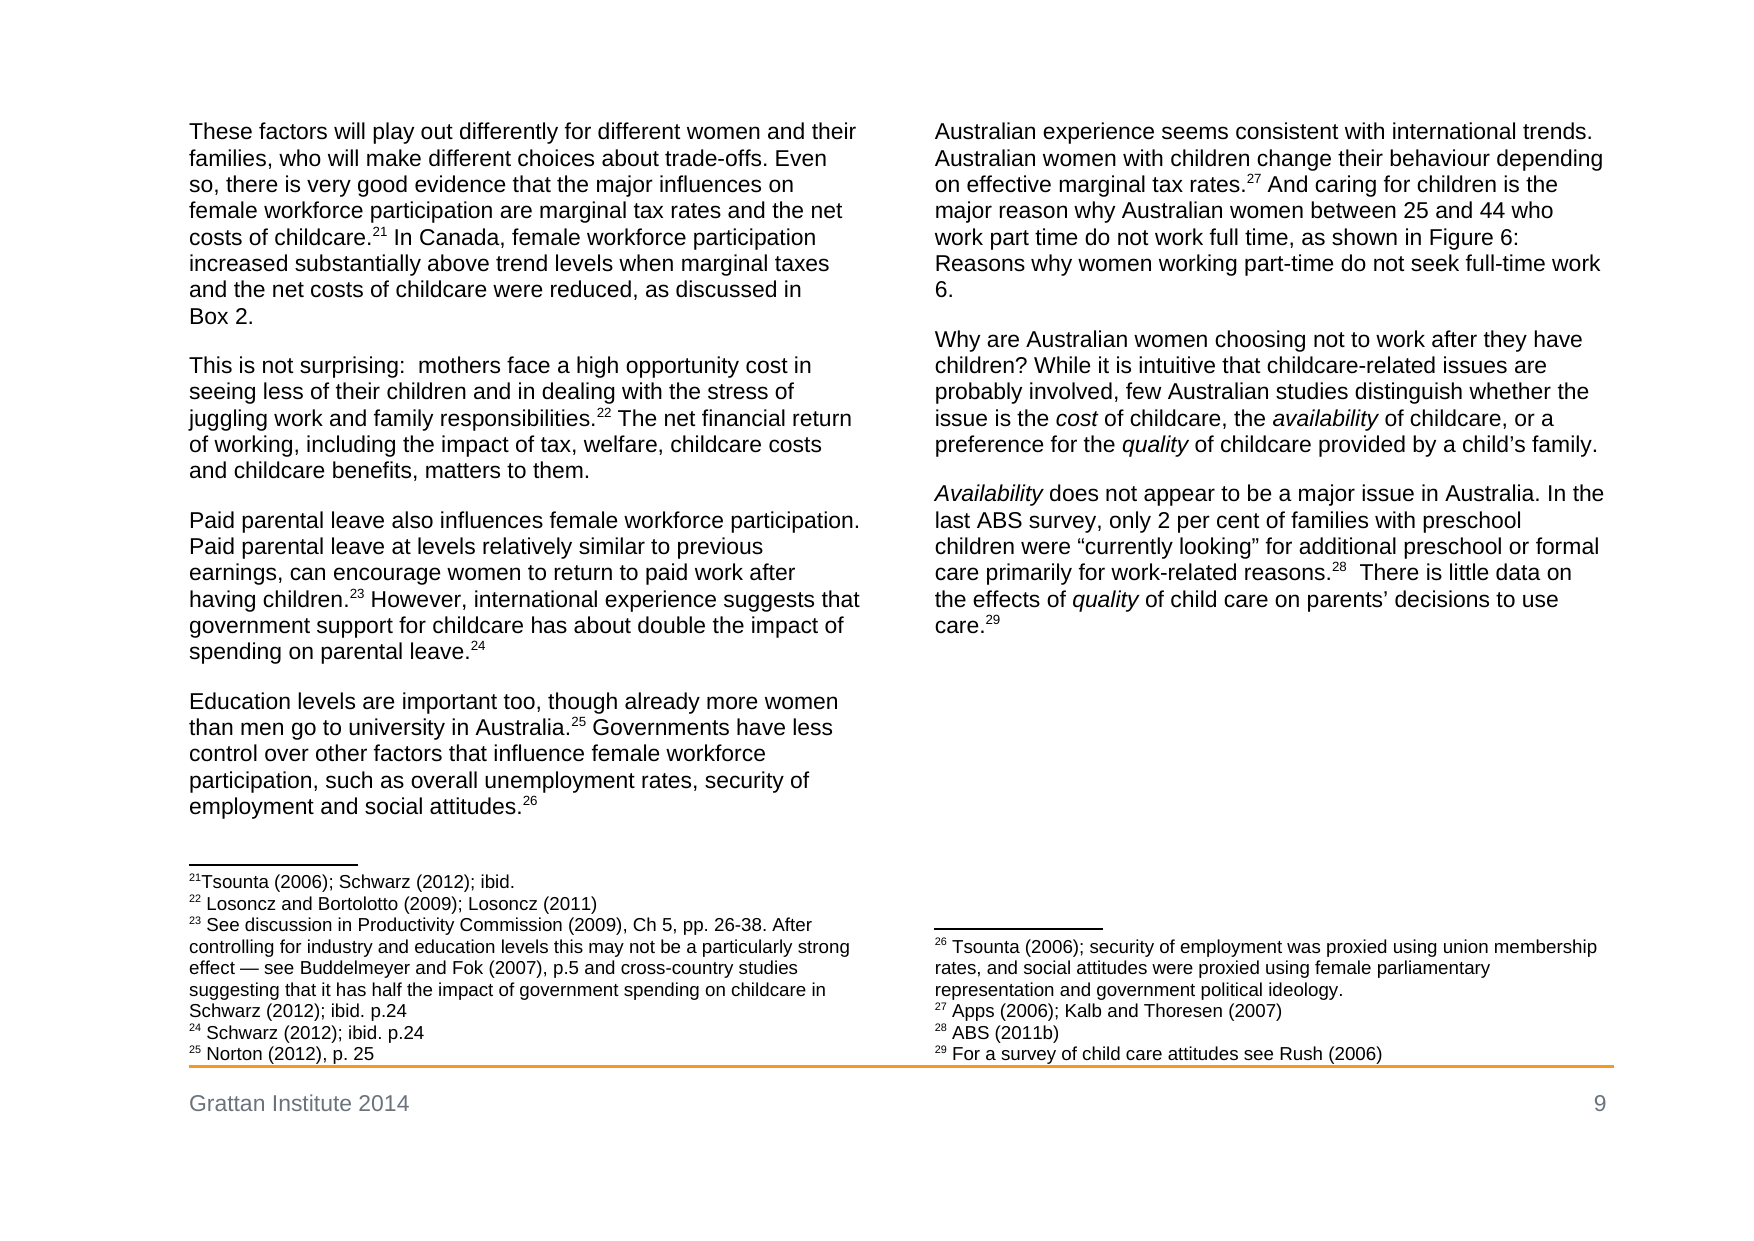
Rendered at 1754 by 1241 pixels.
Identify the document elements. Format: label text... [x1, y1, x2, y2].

text Australian experience seems consistent with international trends. Australian women with children change their behaviour depending on effective marginal tax rates. And caring for children is the major reason why Australian women between 25 and 44 who work part time do not work full time, as shown in Figure 6. [934, 118, 1606, 303]
text This is not surprising: mothers face a high opportunity cost in seeing less of their children and in dealing with the stress of juggling work and family responsibilities. The net financial return of working, including the impact of tax, welfare, childcare costs and childcare benefits, matters to them. [189, 352, 861, 484]
text Why are Australian women choosing not to work after they have children? While it is intuitive that childcare-related issues are probably involved, few Australian studies distinguish whether the issue is the cost of childcare, the availability of childcare, or a preference for the quality of childcare provided by a child’s family. [934, 326, 1606, 457]
text Availability does not appear to be a major issue in Australia. In the last ABS survey, only 2 per cent of families with preschool children were “currently looking” for additional preschool or formal care primarily for work-related reasons. There is little data on the effects of quality of child care on parents’ decisions to use care. [934, 480, 1606, 638]
text Paid parental leave also influences female workforce participation. Paid parental leave at levels relatively similar to previous earnings, can encourage women to return to paid work after having children. However, international experience suggests that government support for childcare has about double the impact of spending on parental leave. [189, 507, 861, 665]
text These factors will play out differently for different women and their families, who will make different choices about trade-offs. Even so, there is very good evidence that the major influences on female workforce participation are marginal tax rates and the net costs of childcare. In Canada, female workforce participation increased substantially above trend levels when marginal taxes and the net costs of childcare were reduced, as discussed in Box 2. [189, 118, 861, 329]
text Education levels are important too, though already more women than men go to university in Australia. Governments have less control over other factors that influence female workforce participation, such as overall unemployment rates, security of employment and social attitudes. [189, 688, 861, 819]
